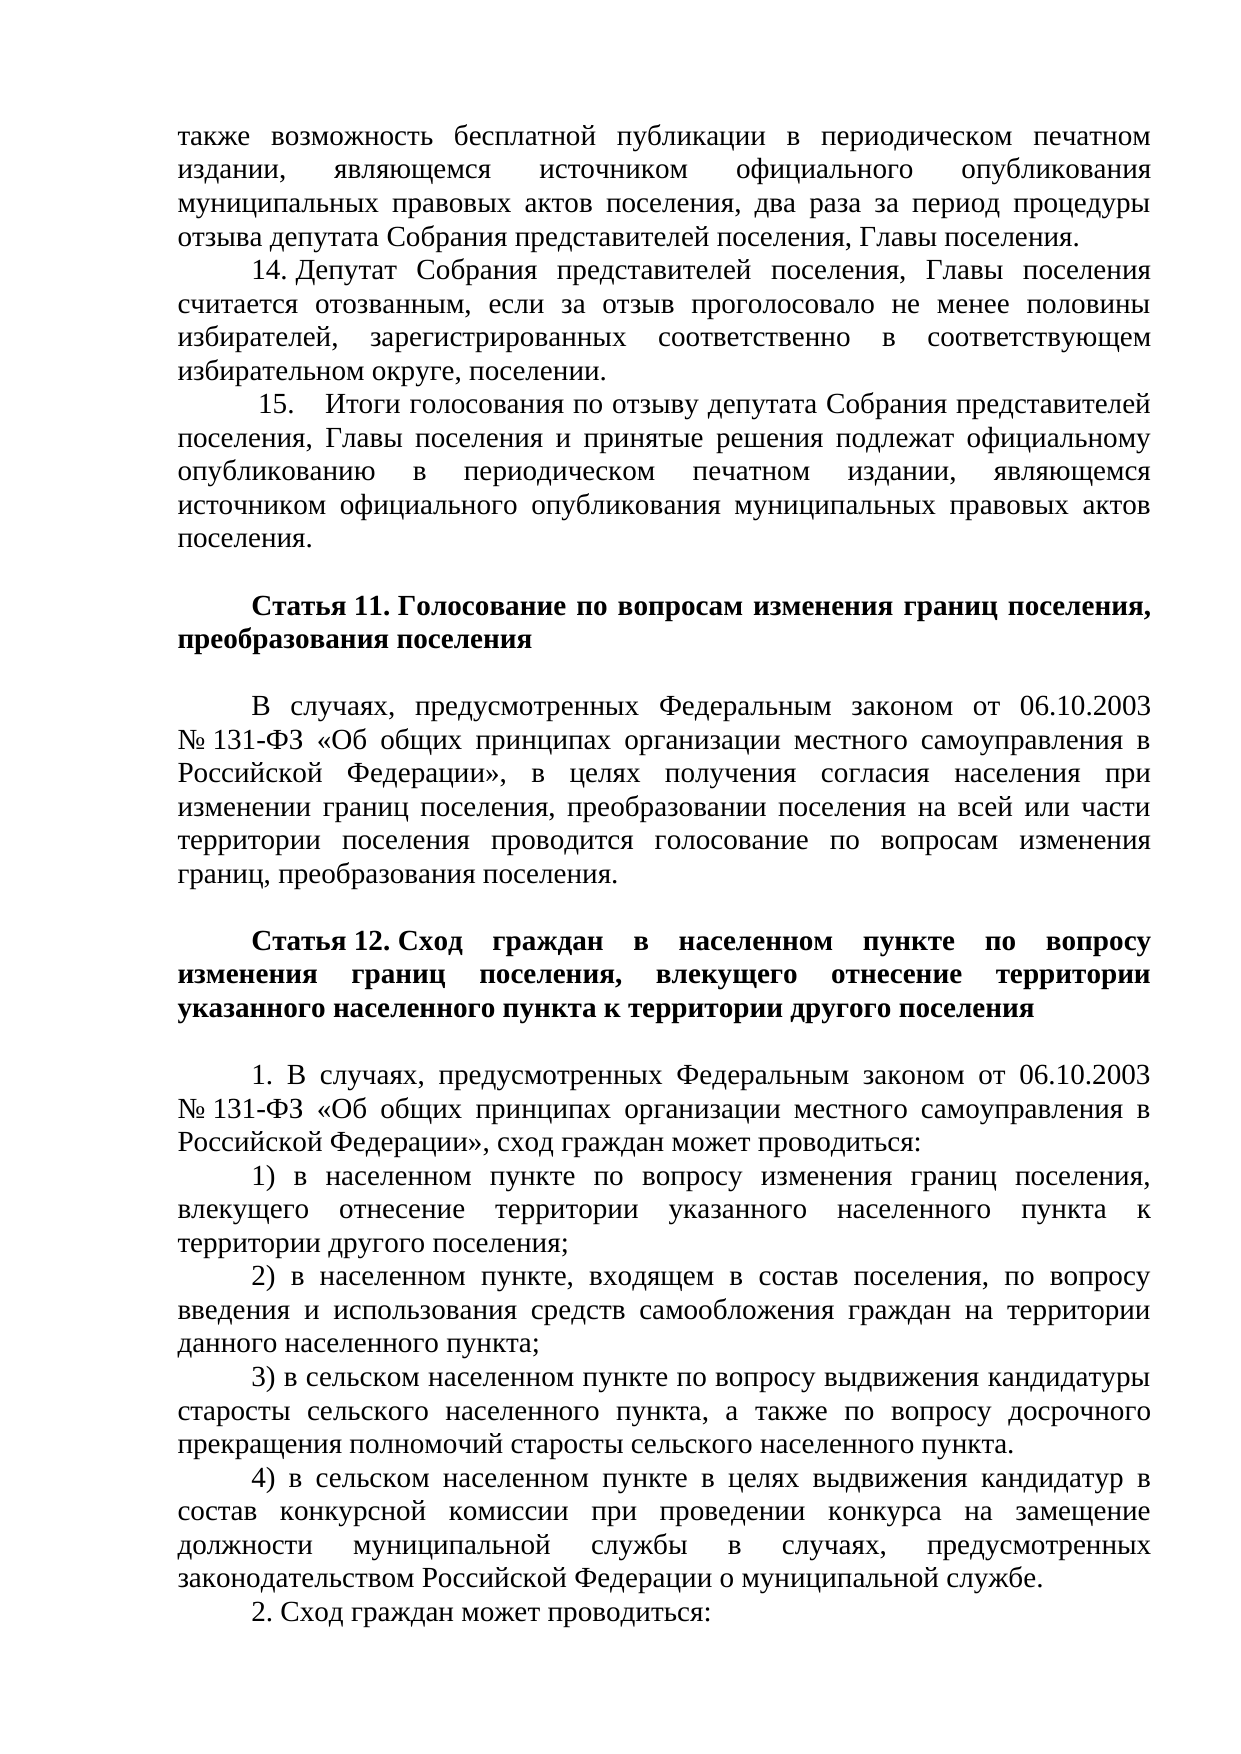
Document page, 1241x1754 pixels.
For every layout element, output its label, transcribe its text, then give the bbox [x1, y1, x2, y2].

text 4) в сельском населенном пункте в целях выдвижения кандидатур в состав конкурсной комиссии при проведении конкурса на замещение должности муниципальной службы в случаях, предусмотренных законодательством Российской Федерации о муниципальной службе. [177, 1460, 1152, 1594]
text 1) в населенном пункте по вопросу изменения границ поселения, влекущего отнесение территории указанного населенного пункта к территории другого поселения; [177, 1158, 1152, 1258]
text В случаях, предусмотренных Федеральным законом от 06.10.2003 № 131-ФЗ «Об общих принципах организации местного самоуправления в Российской Федерации», в целях получения согласия населения при изменении границ поселения, преобразовании поселения на всей или части территории поселения проводится голосование по вопросам изменения границ, преобразования поселения. [177, 688, 1152, 889]
text 2. Сход граждан может проводиться: [177, 1594, 1152, 1627]
list Итоги голосования по отзыву депутата Собрания представителей поселения, Главы поселения и принятые решения подлежат официальному опубликованию в периодическом печатном издании, являющемся источником официального опубликования муниципальных правовых актов поселения. [177, 386, 1152, 554]
list Депутат Собрания представителей поселения, Главы поселения считается отозванным, если за отзыв проголосовало не менее половины избирателей, зарегистрированных соответственно в соответствующем избирательном округе, поселении. [177, 252, 1152, 386]
text 2) в населенном пункте, входящем в состав поселения, по вопросу введения и использования средств самообложения граждан на территории данного населенного пункта; [177, 1258, 1152, 1359]
list Голосование по вопросам изменения границ поселения, преобразования поселения [177, 588, 1152, 655]
text 1. В случаях, предусмотренных Федеральным законом от 06.10.2003 № 131-ФЗ «Об общих принципах организации местного самоуправления в Российской Федерации», сход граждан может проводиться: [177, 1057, 1152, 1158]
text 3) в сельском населенном пункте по вопросу выдвижения кандидатуры старосты сельского населенного пункта, а также по вопросу досрочного прекращения полномочий старосты сельского населенного пункта. [177, 1359, 1152, 1460]
list Сход граждан в населенном пункте по вопросу изменения границ поселения, влекущего отнесение территории указанного населенного пункта к территории другого поселения [177, 923, 1152, 1024]
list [177, 118, 1152, 252]
